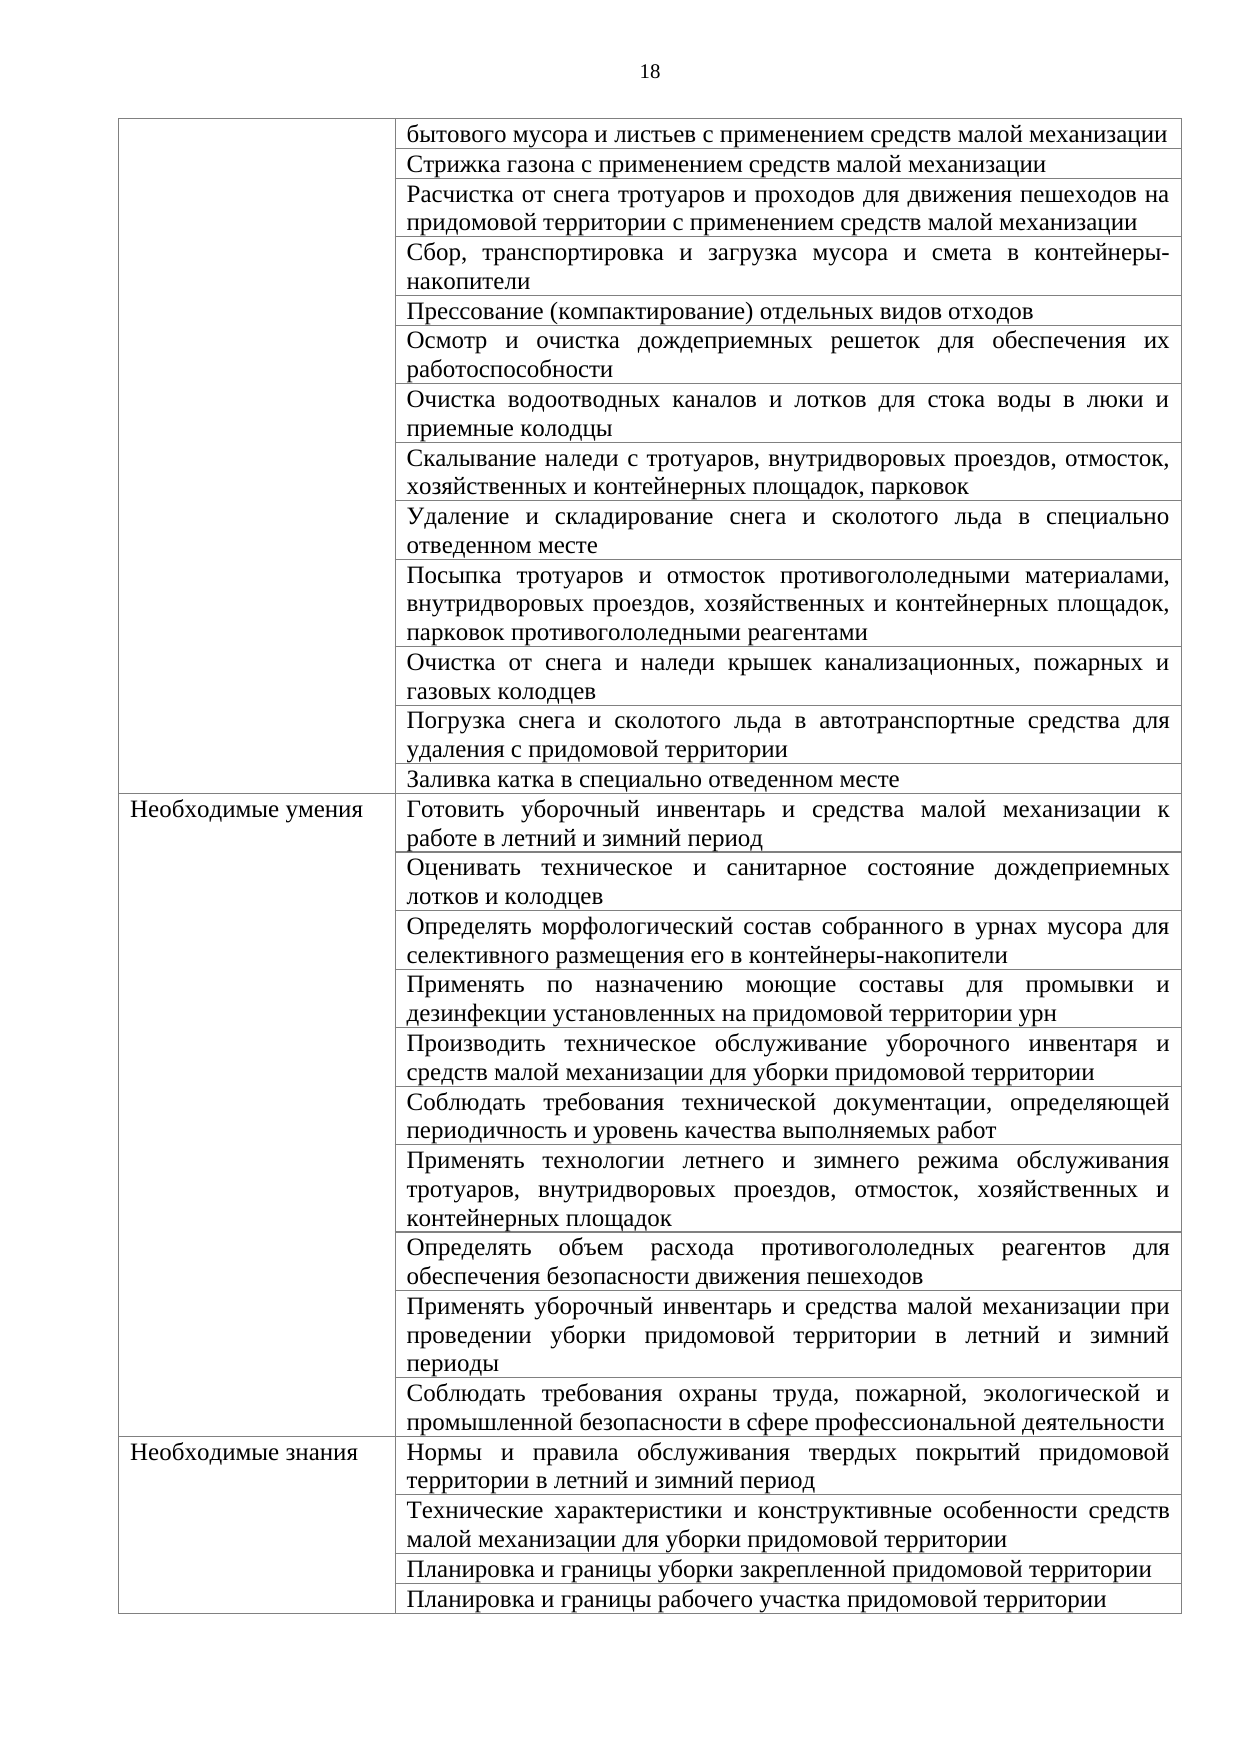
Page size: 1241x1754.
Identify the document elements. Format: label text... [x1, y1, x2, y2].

table_cell Готовить уборочный инвентарь и средства малой механизации к работе в летний и зимний период [396, 794, 1181, 851]
table_cell Применять технологии летнего и зимнего режима обслуживания тротуаров, внутридворовых проездов, отмосток, хозяйственных и контейнерных площадок [396, 1145, 1181, 1231]
table_cell Технические характеристики и конструктивные особенности средств малой механизации для уборки придомовой территории [396, 1495, 1181, 1553]
table_cell Очистка от снега и наледи крышек канализационных, пожарных и газовых колодцев [396, 647, 1181, 704]
table_cell Соблюдать требования охраны труда, пожарной, экологической и промышленной безопасности в сфере профессиональной деятельности [396, 1378, 1181, 1436]
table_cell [396, 119, 1181, 148]
table_cell Посыпка тротуаров и отмосток противогололедными материалами, внутридворовых проездов, хозяйственных и контейнерных площадок, парковок противогололедными реагентами [396, 560, 1181, 646]
table_cell Планировка и границы уборки закрепленной придомовой территории [396, 1554, 1181, 1583]
table_cell Планировка и границы рабочего участка придомовой территории [396, 1584, 1181, 1612]
table_cell Оценивать техническое и санитарное состояние дождеприемных лотков и колодцев [396, 853, 1181, 910]
table_cell Необходимые умения [119, 794, 395, 1436]
table_cell Сбор, транспортировка и загрузка мусора и смета в контейнеры-накопители [396, 237, 1181, 295]
table_cell Определять морфологический состав собранного в урнах мусора для селективного размещения его в контейнеры-накопители [396, 911, 1181, 968]
table_cell Необходимые знания [119, 1437, 395, 1612]
table_cell Расчистка от снега тротуаров и проходов для движения пешеходов на придомовой территории с применением средств малой механизации [396, 179, 1181, 236]
table_cell Удаление и складирование снега и сколотого льда в специально отведенном месте [396, 501, 1181, 559]
table_cell Нормы и правила обслуживания твердых покрытий придомовой территории в летний и зимний период [396, 1437, 1181, 1494]
table_cell Заливка катка в специально отведенном месте [396, 764, 1181, 793]
table_cell Стрижка газона с применением средств малой механизации [396, 149, 1181, 178]
table_cell Соблюдать требования технической документации, определяющей периодичность и уровень качества выполняемых работ [396, 1087, 1181, 1144]
table_cell Применять по назначению моющие составы для промывки и дезинфекции установленных на придомовой территории урн [396, 970, 1181, 1027]
table_cell Осмотр и очистка дождеприемных решеток для обеспечения их работоспособности [396, 326, 1181, 383]
table_cell Погрузка снега и сколотого льда в автотранспортные средства для удаления с придомовой территории [396, 706, 1181, 763]
table_cell Производить техническое обслуживание уборочного инвентаря и средств малой механизации для уборки придомовой территории [396, 1028, 1181, 1086]
table_cell Скалывание наледи с тротуаров, внутридворовых проездов, отмосток, хозяйственных и контейнерных площадок, парковок [396, 443, 1181, 500]
table_cell Очистка водоотводных каналов и лотков для стока воды в люки и приемные колодцы [396, 384, 1181, 442]
table_cell Определять объем расхода противогололедных реагентов для обеспечения безопасности движения пешеходов [396, 1233, 1181, 1290]
table_cell Прессование (компактирование) отдельных видов отходов [396, 296, 1181, 324]
table_cell Применять уборочный инвентарь и средства малой механизации при проведении уборки придомовой территории в летний и зимний периоды [396, 1291, 1181, 1377]
